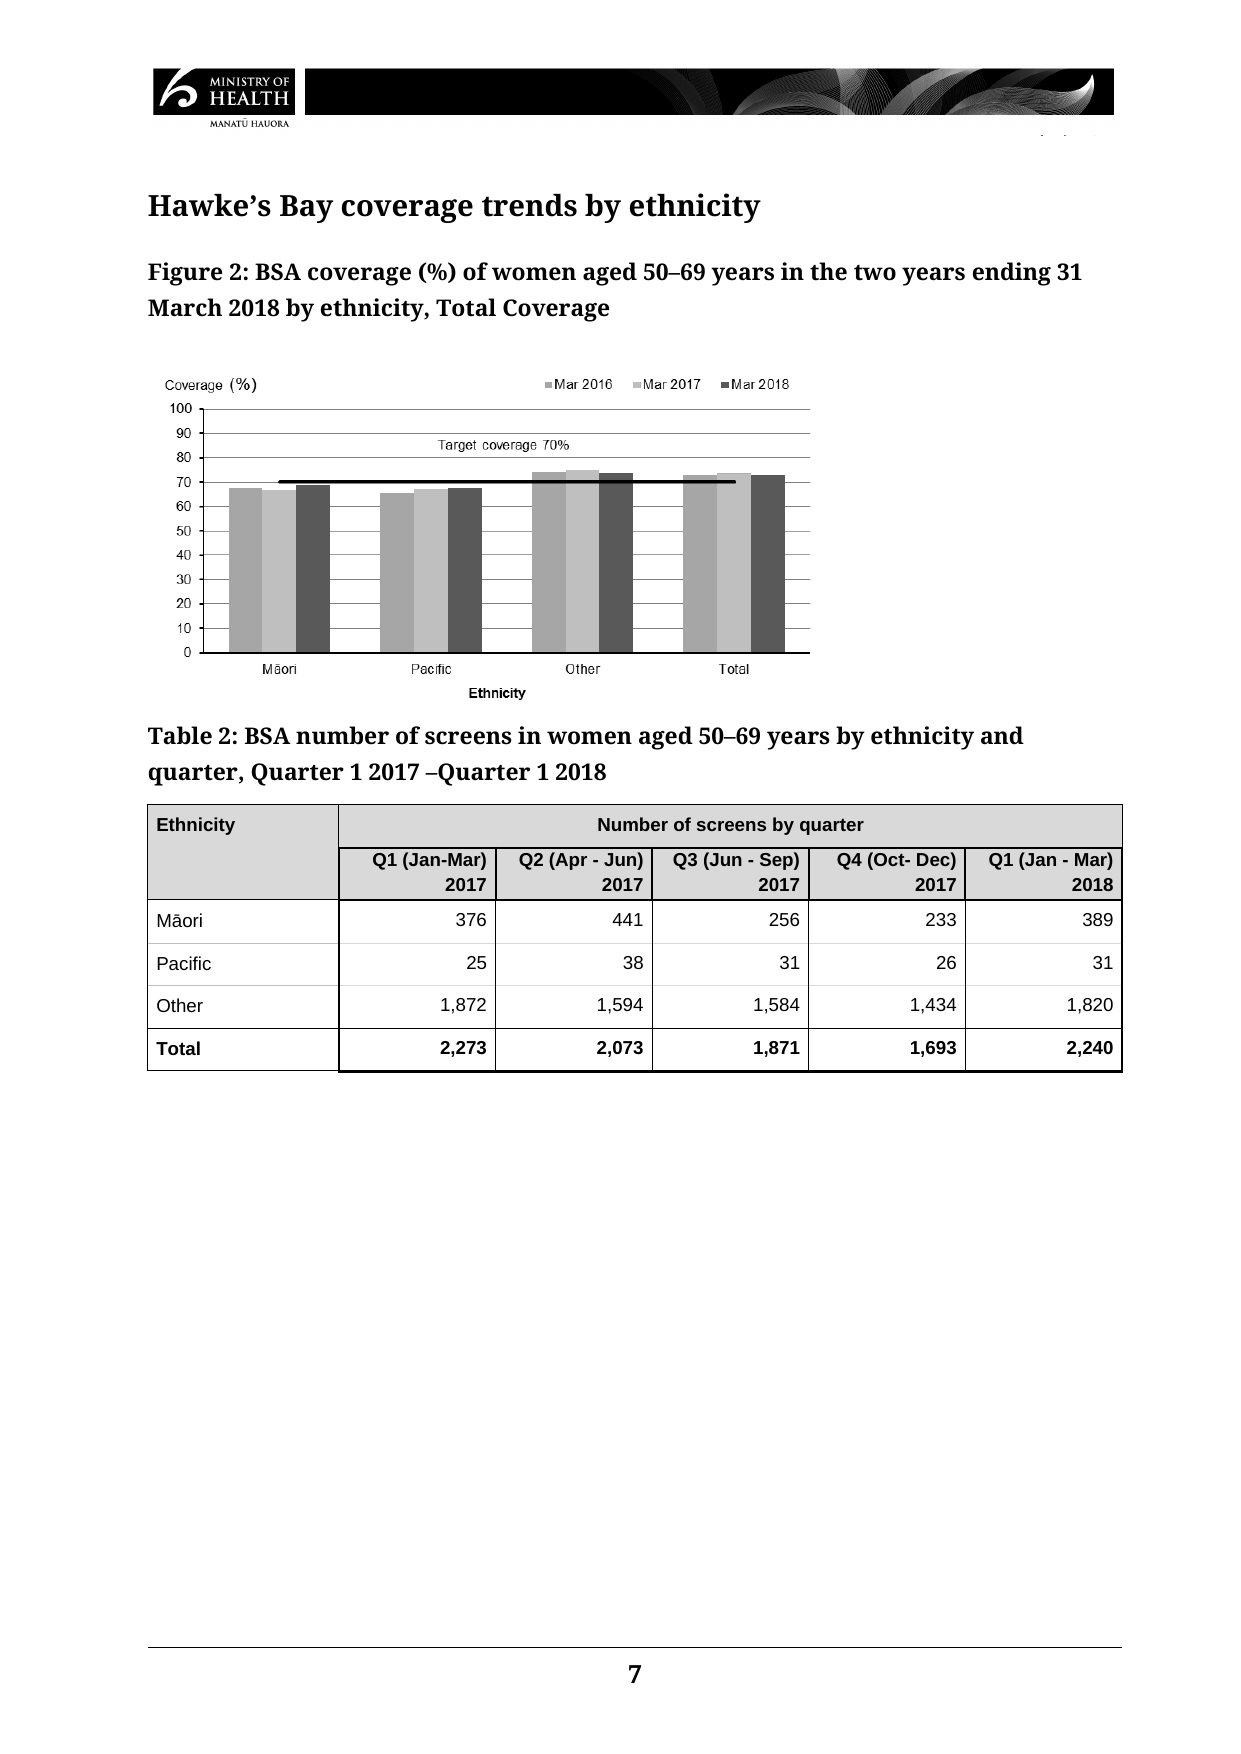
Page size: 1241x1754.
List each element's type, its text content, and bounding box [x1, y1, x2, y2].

text Figure 2: BSA coverage (%) of women aged 50–69 years in the two years ending 31 March 2018 by ethnicity, Total Coverage [148, 256, 1122, 323]
table_cell 1,820 [966, 986, 1121, 1028]
subtitle Hawke’s Bay coverage trends by ethnicity [148, 185, 1122, 225]
picture [147, 340, 811, 703]
table_cell 2,073 [496, 1029, 652, 1070]
table_cell Q1 (Jan-Mar) 2017 [340, 849, 495, 899]
table_cell Other [148, 986, 338, 1028]
table_cell Q3 (Jun - Sep) 2017 [653, 849, 808, 899]
table_cell Māori [148, 900, 338, 943]
table_cell 1,872 [340, 986, 495, 1028]
table_cell 441 [496, 901, 652, 943]
table_cell 233 [809, 901, 965, 943]
table_cell 1,584 [653, 986, 808, 1028]
table_cell 1,434 [809, 986, 965, 1028]
table_cell Q1 (Jan - Mar) 2018 [966, 849, 1121, 899]
table_cell 38 [496, 944, 652, 985]
text Table 2: BSA number of screens in women aged 50–69 years by ethnicity and quarter, Quarter 1 2017 –Quarter 1 2018 [148, 720, 1122, 787]
table_cell Q2 (Apr - Jun) 2017 [497, 849, 651, 899]
table_cell 256 [653, 901, 808, 943]
table_header Number of screens by quarter [339, 805, 1122, 847]
table_cell Total [148, 1029, 338, 1070]
picture [147, 59, 1123, 136]
table_cell 25 [340, 944, 495, 985]
table_cell 31 [653, 944, 808, 985]
table_cell 26 [809, 944, 965, 985]
table_cell Q4 (Oct- Dec) 2017 [810, 849, 964, 899]
table_header Ethnicity [148, 805, 338, 899]
table_cell 1,594 [496, 986, 652, 1028]
table_cell 389 [966, 901, 1121, 943]
table_cell 376 [340, 901, 495, 943]
table_cell Pacific [148, 944, 338, 985]
table_cell 2,240 [966, 1029, 1121, 1070]
table_cell 31 [966, 944, 1121, 985]
table_cell 1,693 [809, 1029, 965, 1070]
table_cell 2,273 [340, 1029, 495, 1070]
table_cell 1,871 [653, 1029, 808, 1070]
